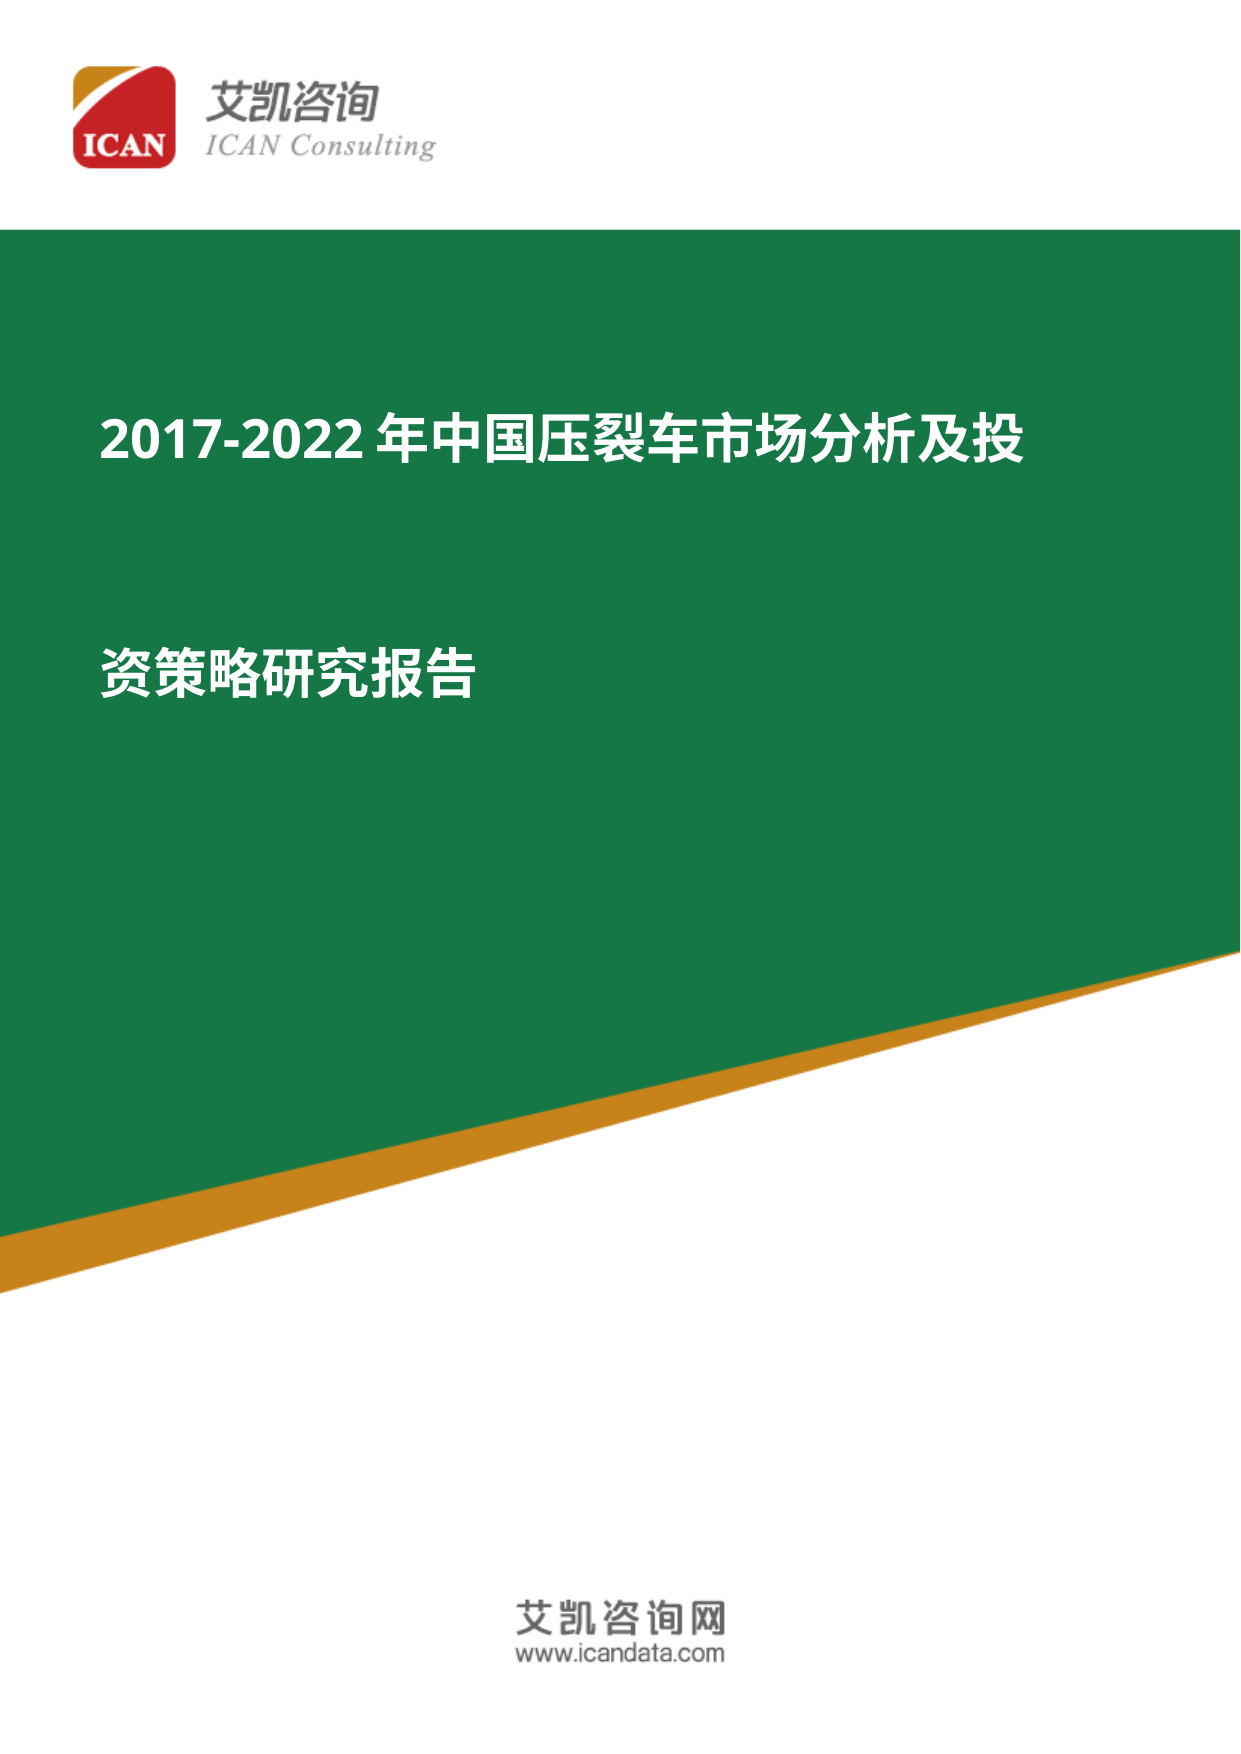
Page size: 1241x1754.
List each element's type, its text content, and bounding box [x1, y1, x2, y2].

picture [0, 5, 1241, 1754]
subtitle 2017-2022年中国压裂车市场分析及投资策略研究报告 [99, 386, 1053, 718]
